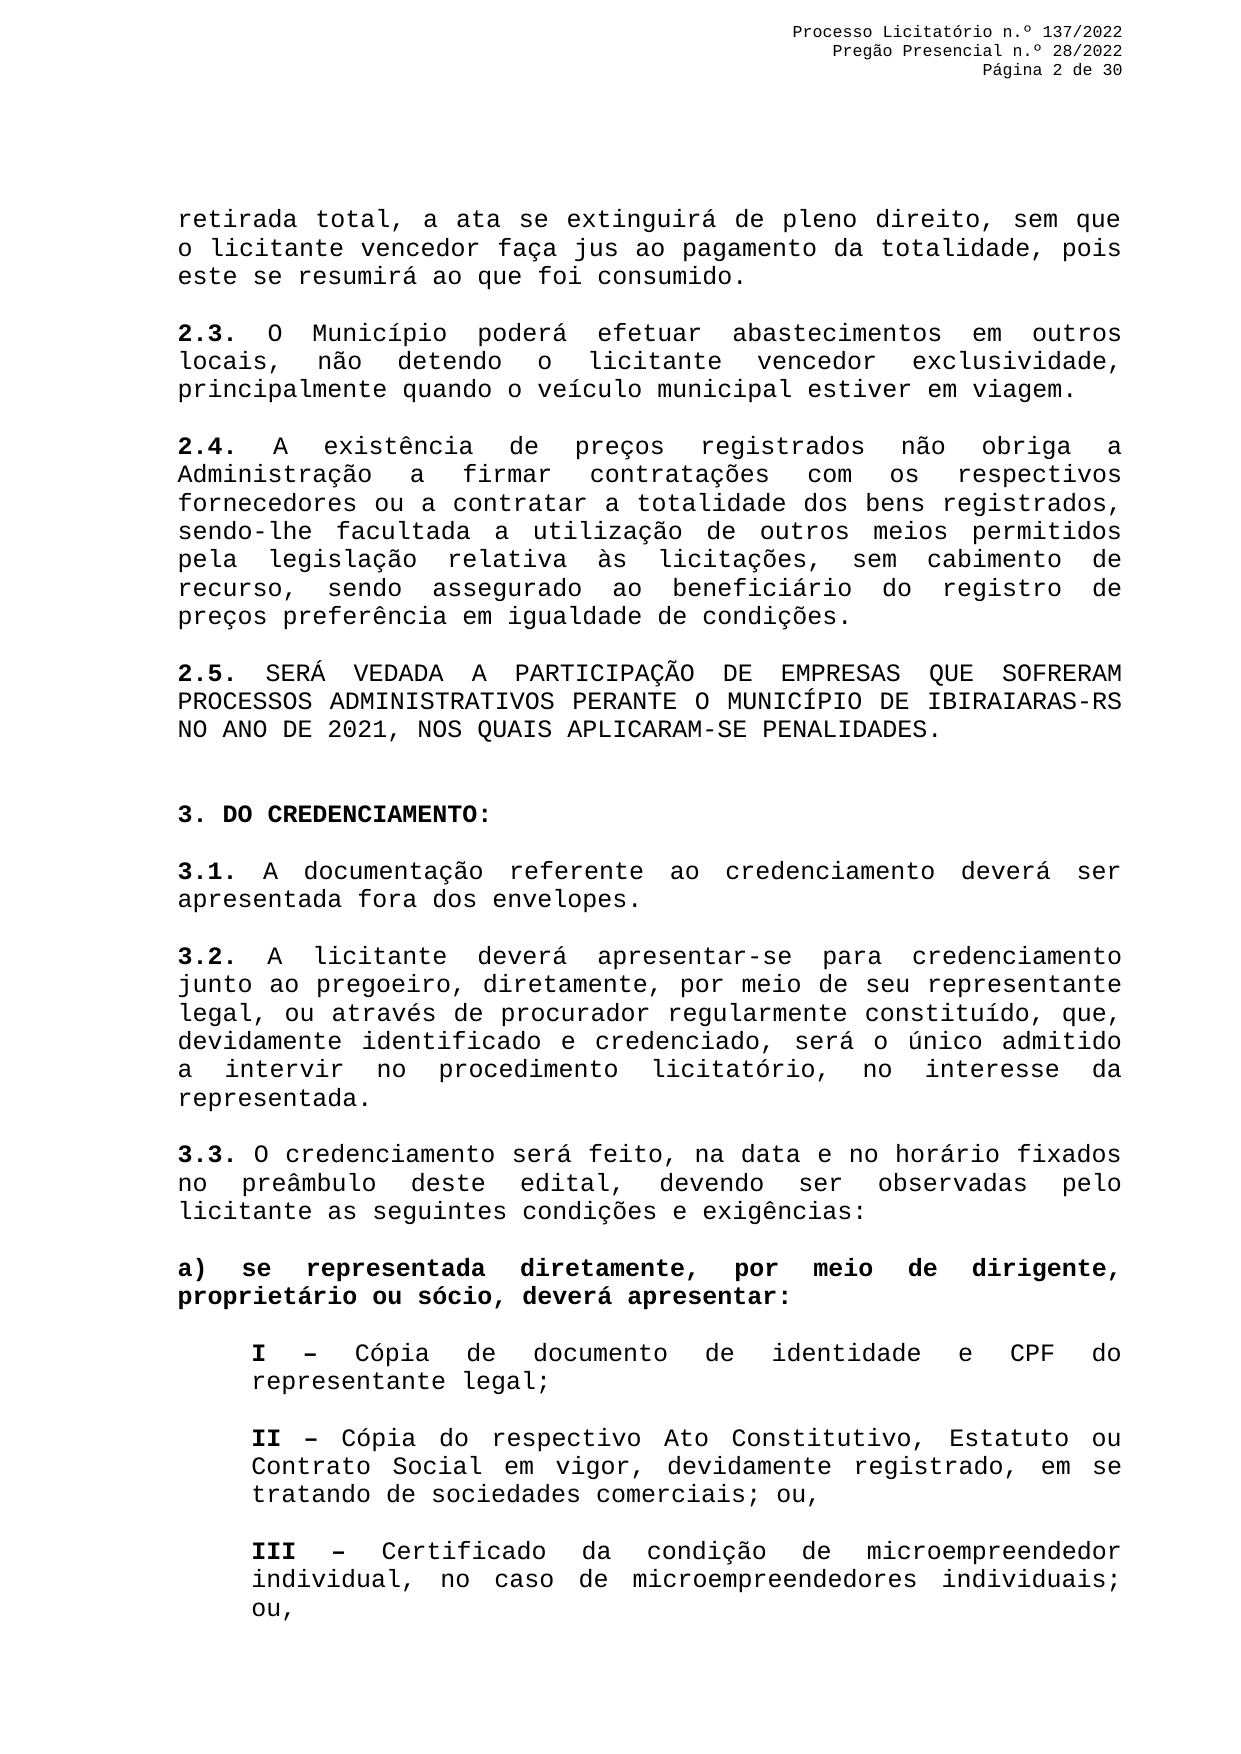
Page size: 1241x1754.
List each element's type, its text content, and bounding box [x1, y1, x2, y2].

text I – Cópia de documento de identidade e CPF do representante legal; [251, 1340, 1122, 1397]
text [177, 207, 1122, 292]
text 3.2. A licitante deverá apresentar-se para credenciamento junto ao pregoeiro, diretamente, por meio de seu representante legal, ou através de procurador regularmente constituído, que, devidamente identificado e credenciado, será o único admitido a intervir no procedimento licitatório, no interesse da representada. [177, 943, 1122, 1113]
text 2.4. A existência de preços registrados não obriga a Administração a firmar contratações com os respectivos fornecedores ou a contratar a totalidade dos bens registrados, sendo-lhe facultada a utilização de outros meios permitidos pela legislação relativa às licitações, sem cabimento de recurso, sendo assegurado ao beneficiário do registro de preços preferência em igualdade de condições. [177, 433, 1122, 632]
text III – Certificado da condição de microempreendedor individual, no caso de microempreendedores individuais; ou, [251, 1538, 1122, 1623]
text 2.5. SERÁ VEDADA A PARTICIPAÇÃO DE EMPRESAS QUE SOFRERAM PROCESSOS ADMINISTRATIVOS PERANTE O MUNICÍPIO DE IBIRAIARAS-RS NO ANO DE 2021, NOS QUAIS APLICARAM-SE PENALIDADES. [177, 660, 1122, 745]
text 3.3. O credenciamento será feito, na data e no horário fixados no preâmbulo deste edital, devendo ser observadas pelo licitante as seguintes condições e exigências: [177, 1142, 1122, 1227]
subtitle 3. DO CREDENCIAMENTO: [177, 802, 1122, 830]
text 2.3. O Município poderá efetuar abastecimentos em outros locais, não detendo o licitante vencedor exclusividade, principalmente quando o veículo municipal estiver em viagem. [177, 320, 1122, 405]
text 3.1. A documentação referente ao credenciamento deverá ser apresentada fora dos envelopes. [177, 858, 1122, 915]
text a) se representada diretamente, por meio de dirigente, proprietário ou sócio, deverá apresentar: [177, 1255, 1122, 1312]
text II – Cópia do respectivo Ato Constitutivo, Estatuto ou Contrato Social em vigor, devidamente registrado, em se tratando de sociedades comerciais; ou, [251, 1425, 1122, 1510]
